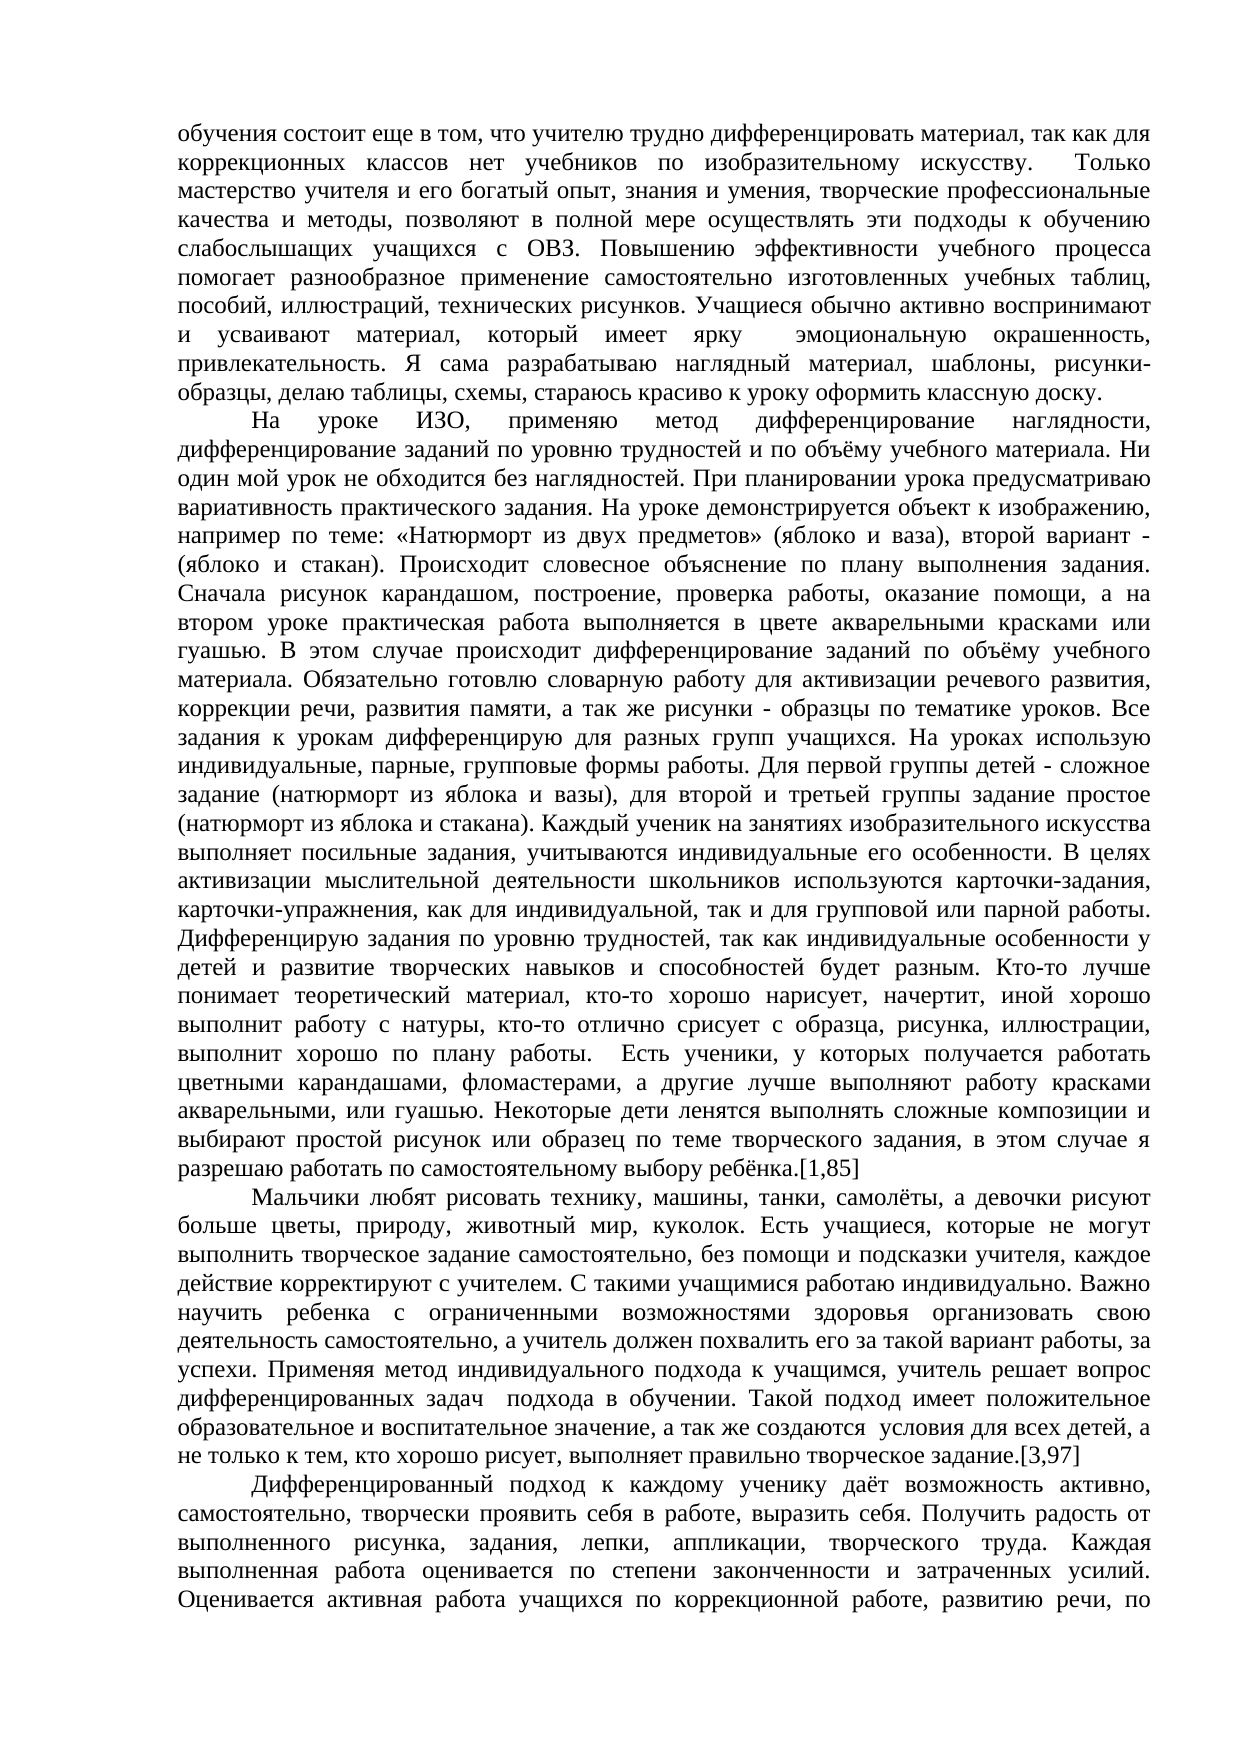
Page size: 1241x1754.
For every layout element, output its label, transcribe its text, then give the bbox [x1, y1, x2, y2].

text Мальчики любят рисовать технику, машины, танки, самолёты, а девочки рисуют больше цветы, природу, животный мир, куколок. Есть учащиеся, которые не могут выполнить творческое задание самостоятельно, без помощи и подсказки учителя, каждое действие корректируют с учителем. С такими учащимися работаю индивидуально. Важно научить ребенка с ограниченными возможностями здоровья организовать свою деятельность самостоятельно, а учитель должен похвалить его за такой вариант работы, за успехи. Применяя метод индивидуального подхода к учащимся, учитель решает вопрос дифференцированных задач подхода в обучении. Такой подход имеет положительное образовательное и воспитательное значение, а так же создаются условия для всех детей, а не только к тем, кто хорошо рисует, выполняет правильно творческое задание.[3,97] [177, 1182, 1152, 1469]
text На уроке ИЗО, применяю метод дифференцирование наглядности, дифференцирование заданий по уровню трудностей и по объёму учебного материала. Ни один мой урок не обходится без наглядностей. При планировании урока предусматриваю вариативность практического задания. На уроке демонстрируется объект к изображению, например по теме: «Натюрморт из двух предметов» (яблоко и ваза), второй вариант - (яблоко и стакан). Происходит словесное объяснение по плану выполнения задания. Сначала рисунок карандашом, построение, проверка работы, оказание помощи, а на втором уроке практическая работа выполняется в цвете акварельными красками или гуашью. В этом случае происходит дифференцирование заданий по объёму учебного материала. Обязательно готовлю словарную работу для активизации речевого развития, коррекции речи, развития памяти, а так же рисунки - образцы по тематике уроков. Все задания к урокам дифференцирую для разных групп учащихся. На уроках использую индивидуальные, парные, групповые формы работы. Для первой группы детей - сложное задание (натюрморт из яблока и вазы), для второй и третьей группы задание простое (натюрморт из яблока и стакана). Каждый ученик на занятиях изобразительного искусства выполняет посильные задания, учитываются индивидуальные его особенности. В целях активизации мыслительной деятельности школьников используются карточки-задания, карточки-упражнения, как для индивидуальной, так и для групповой или парной работы. Дифференцирую задания по уровню трудностей, так как индивидуальные особенности у детей и развитие творческих навыков и способностей будет разным. Кто-то лучше понимает теоретический материал, кто-то хорошо нарисует, начертит, иной хорошо выполнит работу с натуры, кто-то отлично срисует с образца, рисунка, иллюстрации, выполнит хорошо по плану работы. Есть ученики, у которых получается работать цветными карандашами, фломастерами, а другие лучше выполняют работу красками акварельными, или гуашью. Некоторые дети ленятся выполнять сложные композиции и выбирают простой рисунок или образец по теме творческого задания, в этом случае я разрешаю работать по самостоятельному выбору ребёнка.[1,85] [177, 406, 1152, 1182]
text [177, 1469, 1152, 1613]
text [177, 118, 1152, 406]
